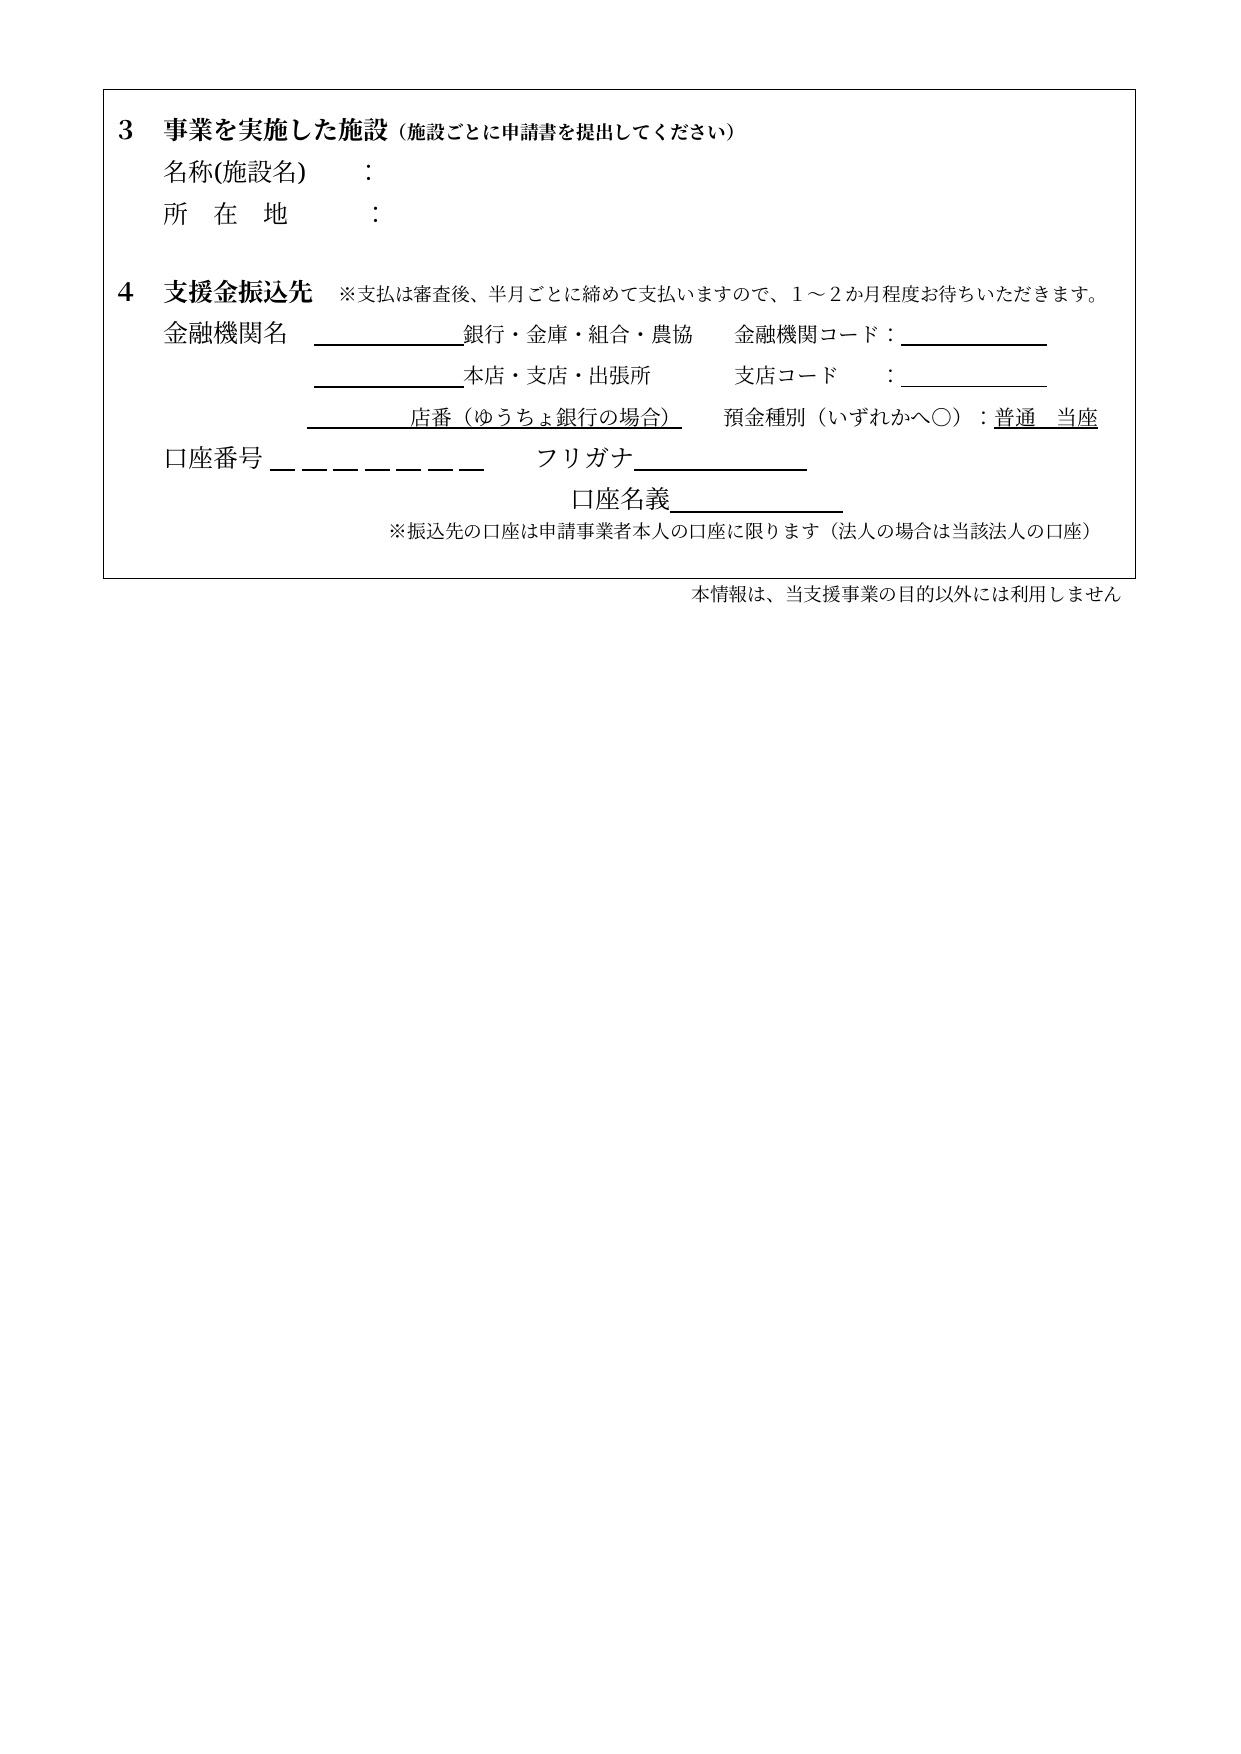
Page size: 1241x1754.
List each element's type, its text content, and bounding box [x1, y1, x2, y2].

text 本情報は、当支援事業の目的以外には利用しません [118, 579, 1122, 606]
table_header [104, 90, 1135, 578]
